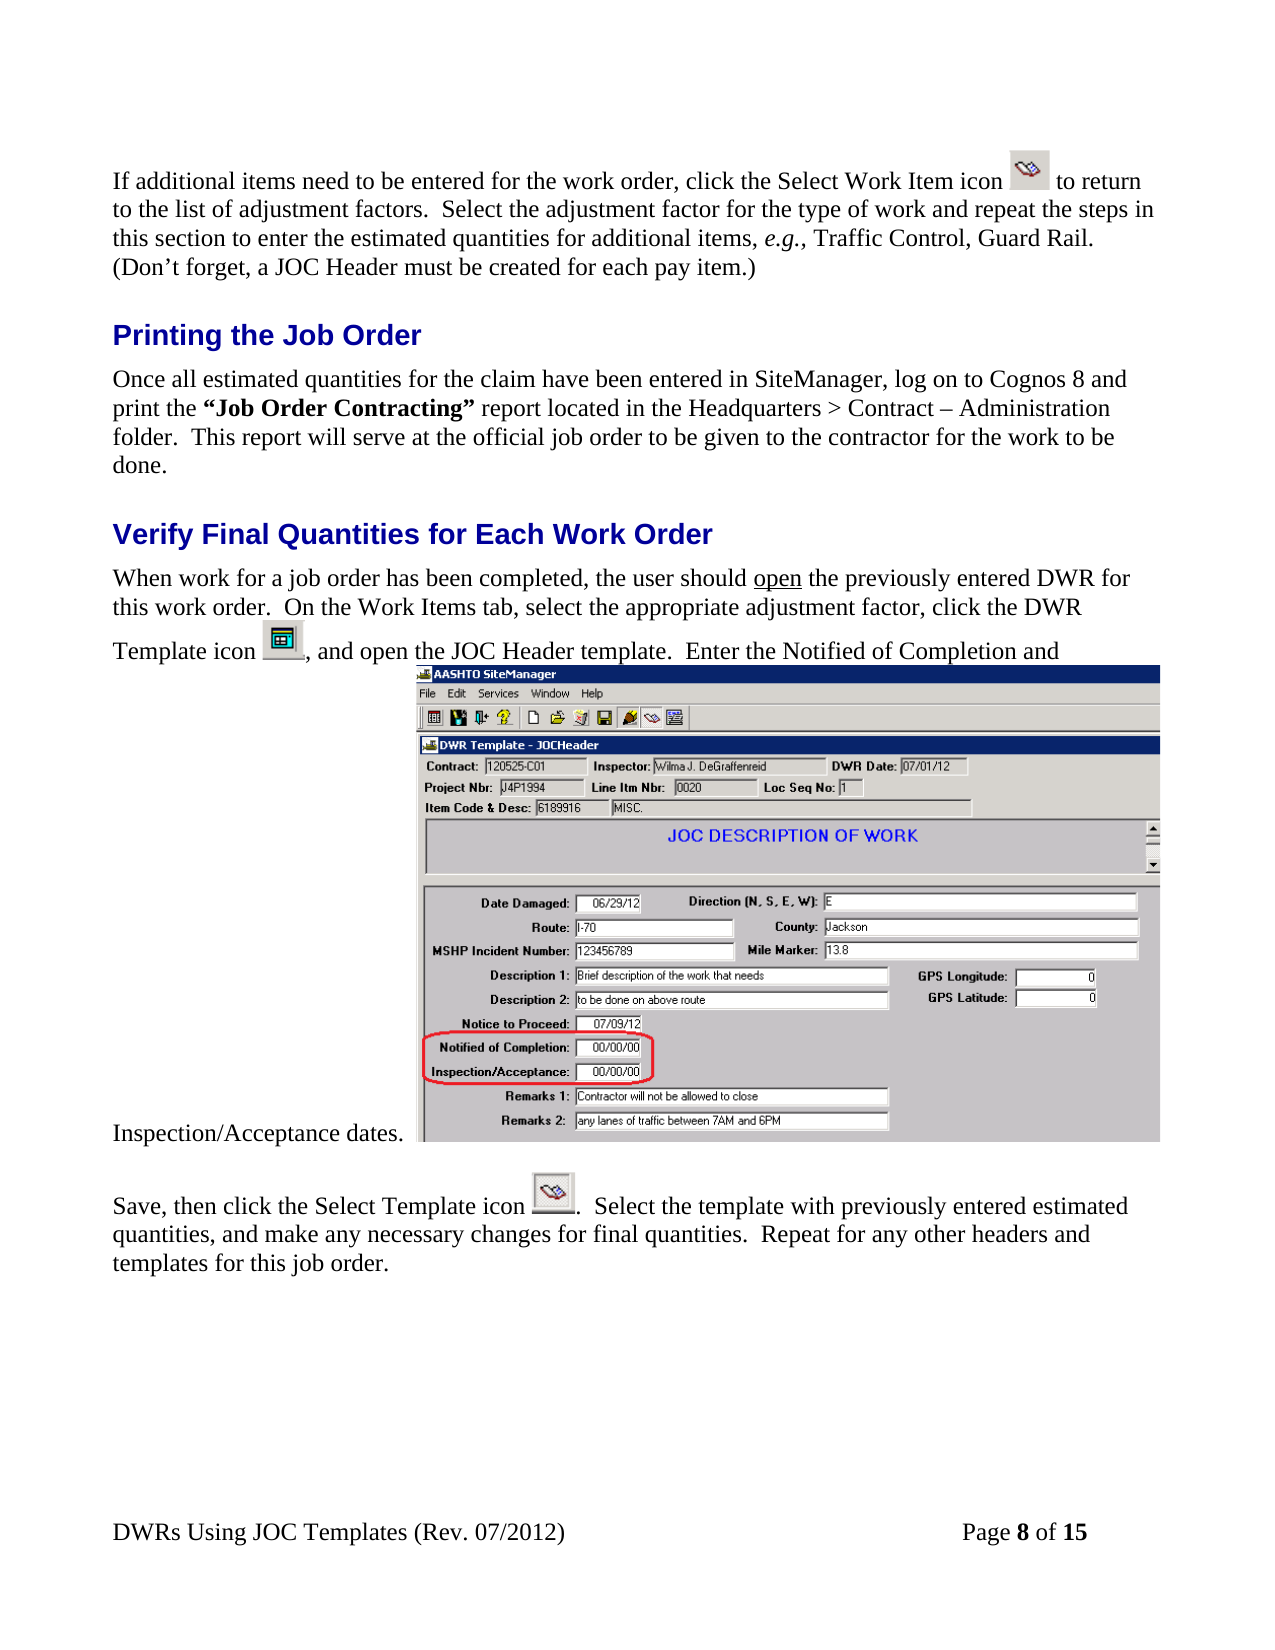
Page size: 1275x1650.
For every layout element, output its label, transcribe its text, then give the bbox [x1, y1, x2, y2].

subtitle Printing the Job Order [112, 318, 1162, 352]
picture [262, 620, 305, 660]
picture [531, 1171, 576, 1214]
text Once all estimated quantities for the claim have been entered in SiteManager, log on to Cognos 8 and print the “Job Order Contracting” report located in the Headquarters > Contract – Administration folder. This report will serve at the official job order to be given to the contractor for the work to be done. [112, 364, 1162, 479]
subtitle Verify Final Quantities for Each Work Order [112, 517, 1162, 550]
picture [416, 665, 1160, 1142]
picture [1009, 150, 1050, 190]
text If additional items need to be entered for the work order, click the Select Work Item icon to return to the list of adjustment factors. Select the adjustment factor for the type of work and repeat the steps in this section to enter the estimated quantities for additional items, e.g., Traffic Control, Guard Rail. (Don’t forget, a JOC Header must be created for each pay item.) [112, 150, 1162, 281]
text Save, then click the Select Template icon . Select the template with previously entered estimated quantities, and make any necessary changes for final quantities. Repeat for any other headers and templates for this job order. [112, 1172, 1162, 1277]
